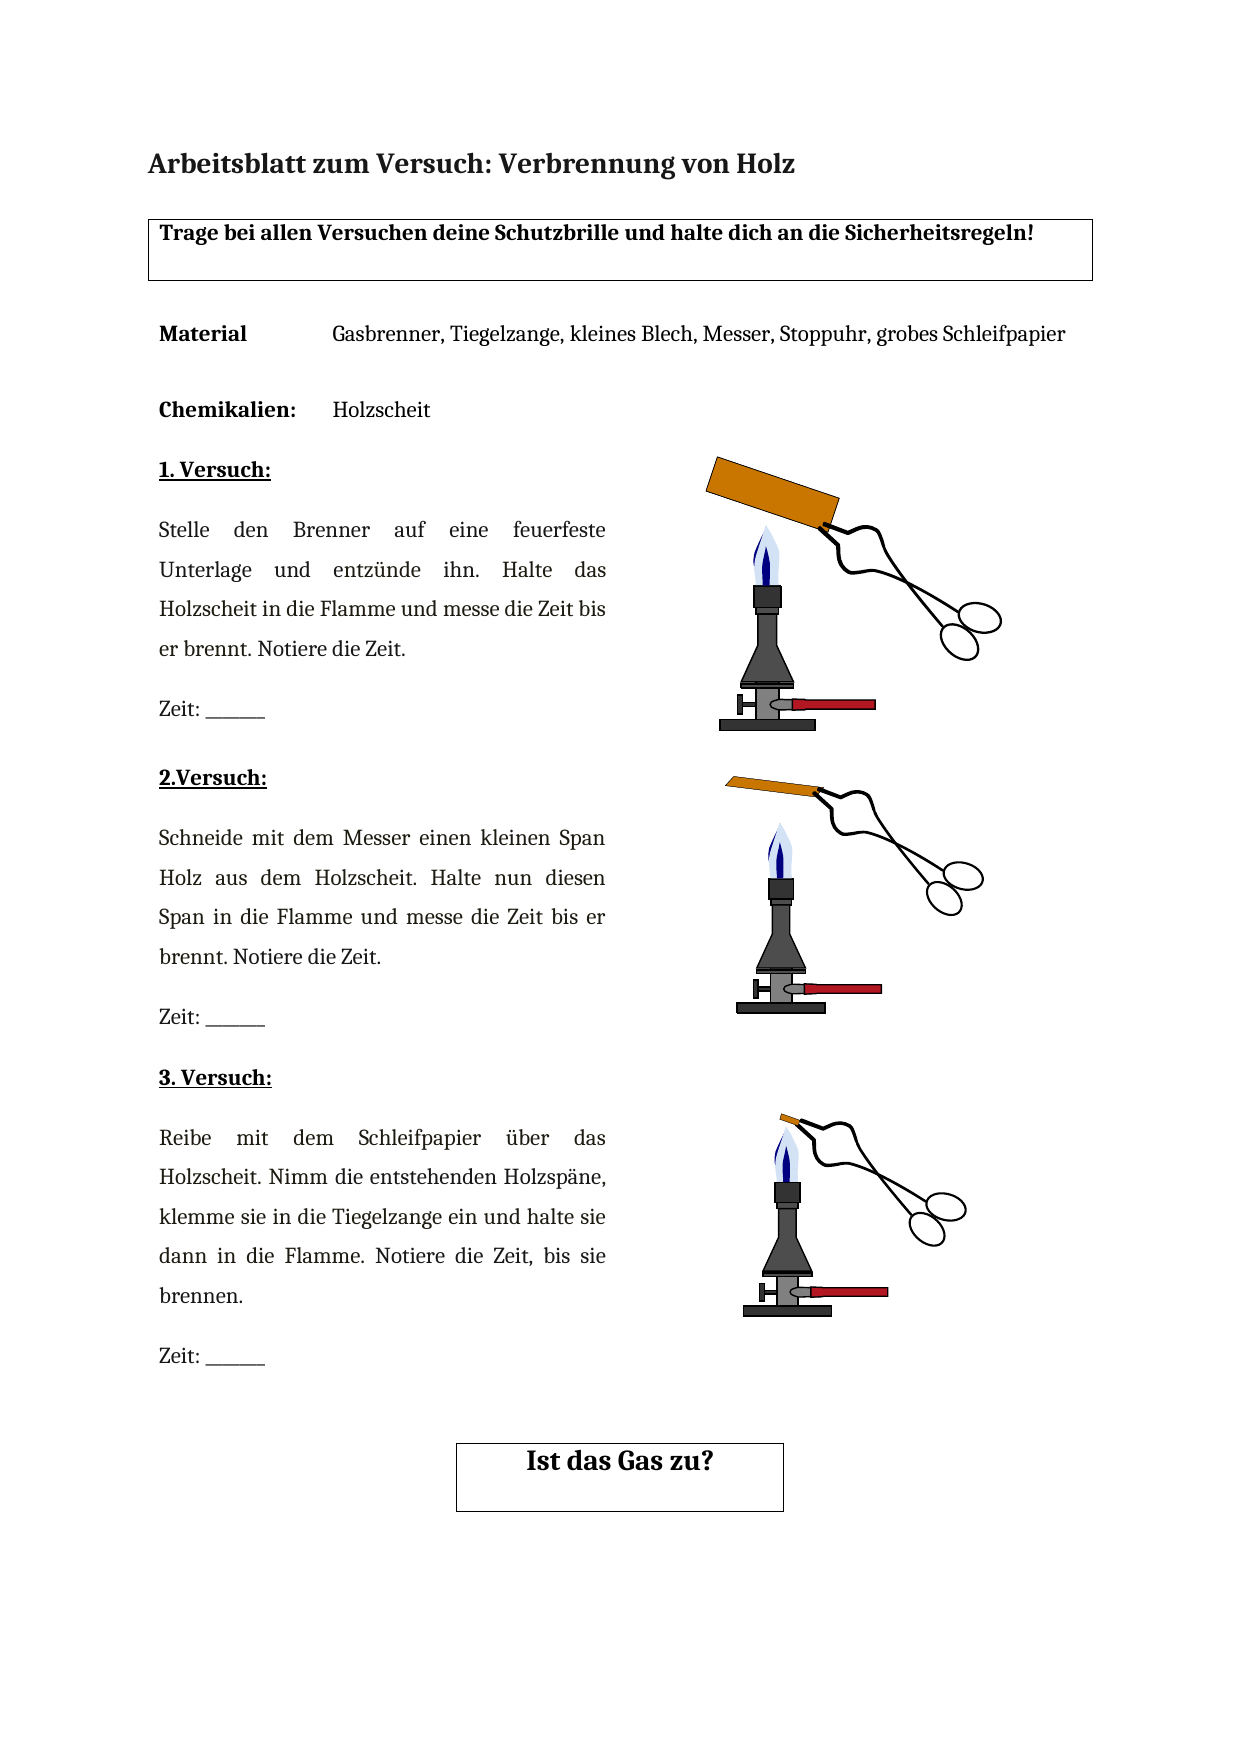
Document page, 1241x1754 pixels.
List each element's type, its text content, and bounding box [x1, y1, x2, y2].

table_cell [618, 457, 1093, 765]
table_header Trage bei allen Versuchen deine Schutzbrille und halte dich an die Sicherheitsregeln! [149, 220, 1092, 280]
table_header Ist das Gas zu? [457, 1444, 783, 1511]
table_cell Holzscheit [321, 396, 1093, 457]
table_header Material [148, 321, 321, 396]
table_cell [618, 765, 1093, 1064]
table_header Gasbrenner, Tiegelzange, kleines Blech, Messer, Stoppuhr, grobes Schleifpapier [321, 321, 1093, 396]
text Arbeitsblatt zum Versuch: Verbrennung von Holz [148, 148, 1093, 181]
table_cell [618, 1064, 1093, 1403]
table_cell 2.Versuch: Schneide mit dem Messer einen kleinen Span Holz aus dem Holzscheit. Halte nun diesen Span in die Flamme und messe die Zeit bis er brennt. Notiere die Zeit. Zeit: _______ [148, 765, 617, 1064]
table_cell 3. Versuch: Reibe mit dem Schleifpapier über das Holzscheit. Nimm die entstehenden Holzspäne, klemme sie in die Tiegelzange ein und halte sie dann in die Flamme. Notiere die Zeit, bis sie brennen. Zeit: _______ [148, 1064, 617, 1403]
table_cell 1. Versuch: Stelle den Brenner auf eine feuerfeste Unterlage und entzünde ihn. Halte das Holzscheit in die Flamme und messe die Zeit bis er brennt. Notiere die Zeit. Zeit: _______ [148, 457, 617, 765]
table_cell Chemikalien: [148, 396, 321, 457]
